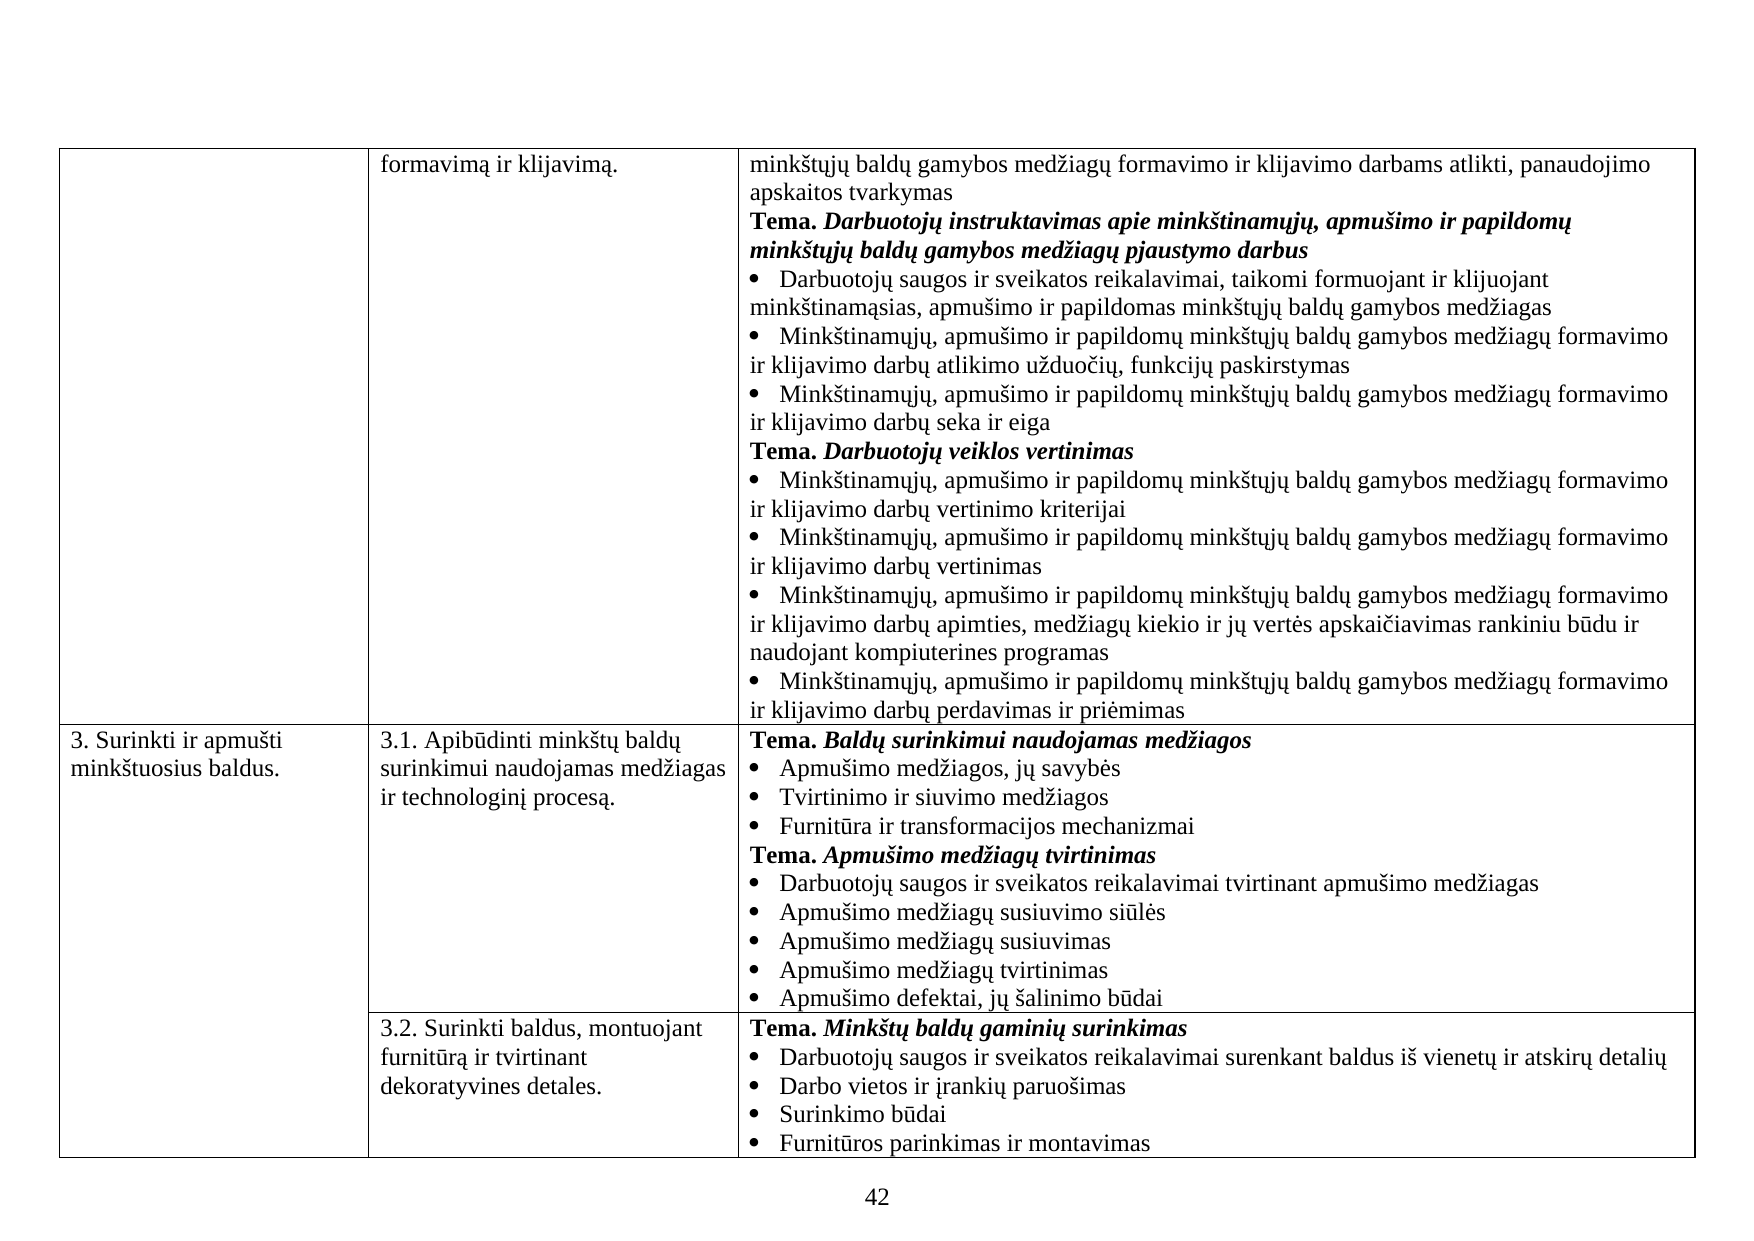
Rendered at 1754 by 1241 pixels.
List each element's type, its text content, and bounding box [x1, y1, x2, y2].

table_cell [369, 1013, 738, 1157]
table_cell Tema. Baldų surinkimui naudojamas medžiagos Apmušimo medžiagos, jų savybės Tvirtinimo ir siuvimo medžiagos Furnitūra ir transformacijos mechanizmai Tema. Apmušimo medžiagų tvirtinimas Darbuotojų saugos ir sveikatos reikalavimai tvirtinant apmušimo medžiagas Apmušimo medžiagų susiuvimo siūlės Apmušimo medžiagų susiuvimas Apmušimo medžiagų tvirtinimas Apmušimo defektai, jų šalinimo būdai [739, 725, 1694, 1012]
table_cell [739, 149, 1694, 724]
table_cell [369, 149, 738, 724]
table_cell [739, 1013, 1694, 1157]
table_cell 3. Surinkti ir apmušti minkštuosius baldus. [60, 725, 368, 1157]
table_cell 3.1. Apibūdinti minkštų baldų surinkimui naudojamas medžiagas ir technologinį procesą. [369, 725, 738, 1012]
